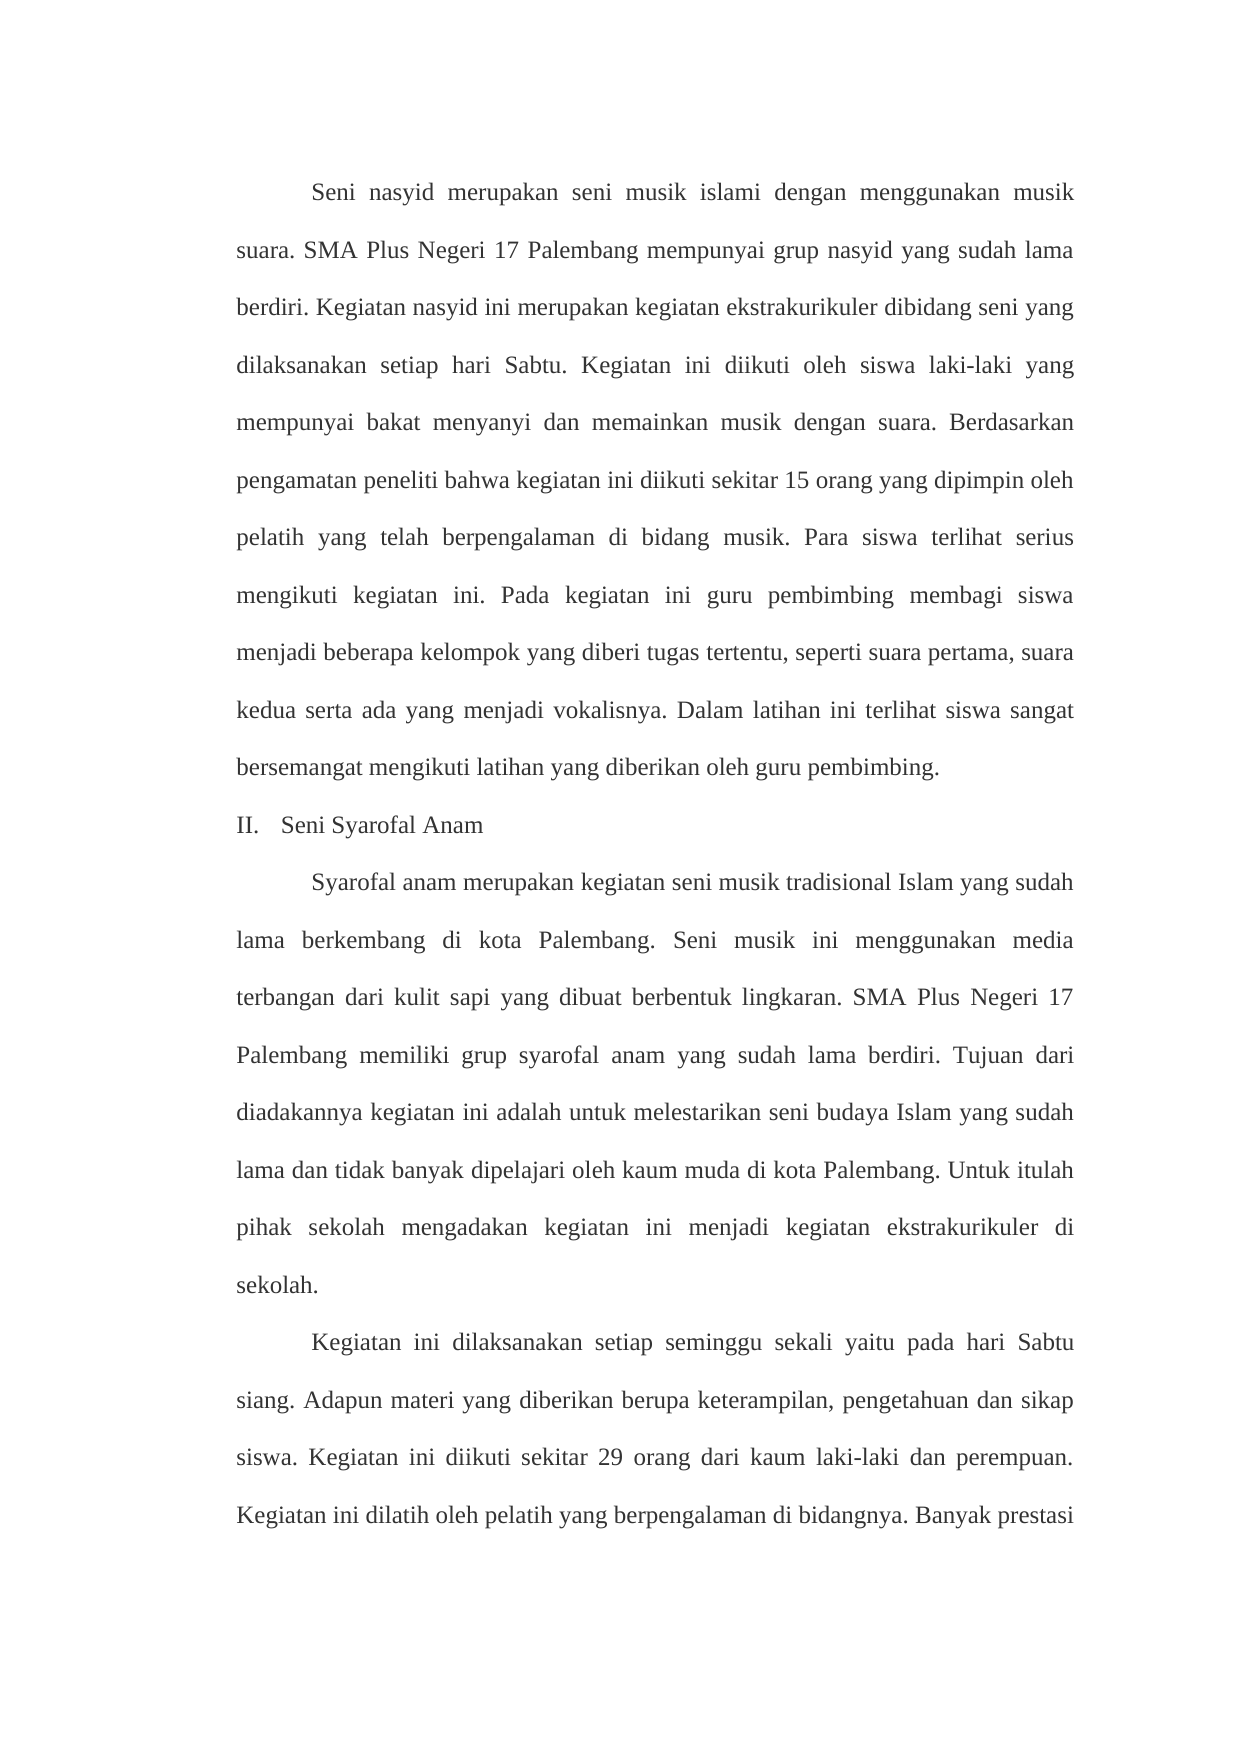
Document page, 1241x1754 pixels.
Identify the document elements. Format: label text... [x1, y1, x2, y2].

list Seni Syarofal Anam [236, 810, 1075, 838]
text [236, 1327, 1075, 1528]
text Syarofal anam merupakan kegiatan seni musik tradisional Islam yang sudah lama berkembang di kota Palembang. Seni musik ini menggunakan media terbangan dari kulit sapi yang dibuat berbentuk lingkaran. SMA Plus Negeri 17 Palembang memiliki grup syarofal anam yang sudah lama berdiri. Tujuan dari diadakannya kegiatan ini adalah untuk melestarikan seni budaya Islam yang sudah lama dan tidak banyak dipelajari oleh kaum muda di kota Palembang. Untuk itulah pihak sekolah mengadakan kegiatan ini menjadi kegiatan ekstrakurikuler di sekolah. [236, 867, 1075, 1298]
text Seni nasyid merupakan seni musik islami dengan menggunakan musik suara. SMA Plus Negeri 17 Palembang mempunyai grup nasyid yang sudah lama berdiri. Kegiatan nasyid ini merupakan kegiatan ekstrakurikuler dibidang seni yang dilaksanakan setiap hari Sabtu. Kegiatan ini diikuti oleh siswa laki-laki yang mempunyai bakat menyanyi dan memainkan musik dengan suara. Berdasarkan pengamatan peneliti bahwa kegiatan ini diikuti sekitar 15 orang yang dipimpin oleh pelatih yang telah berpengalaman di bidang musik. Para siswa terlihat serius mengikuti kegiatan ini. Pada kegiatan ini guru pembimbing membagi siswa menjadi beberapa kelompok yang diberi tugas tertentu, seperti suara pertama, suara kedua serta ada yang menjadi vokalisnya. Dalam latihan ini terlihat siswa sangat bersemangat mengikuti latihan yang diberikan oleh guru pembimbing. [236, 177, 1075, 781]
